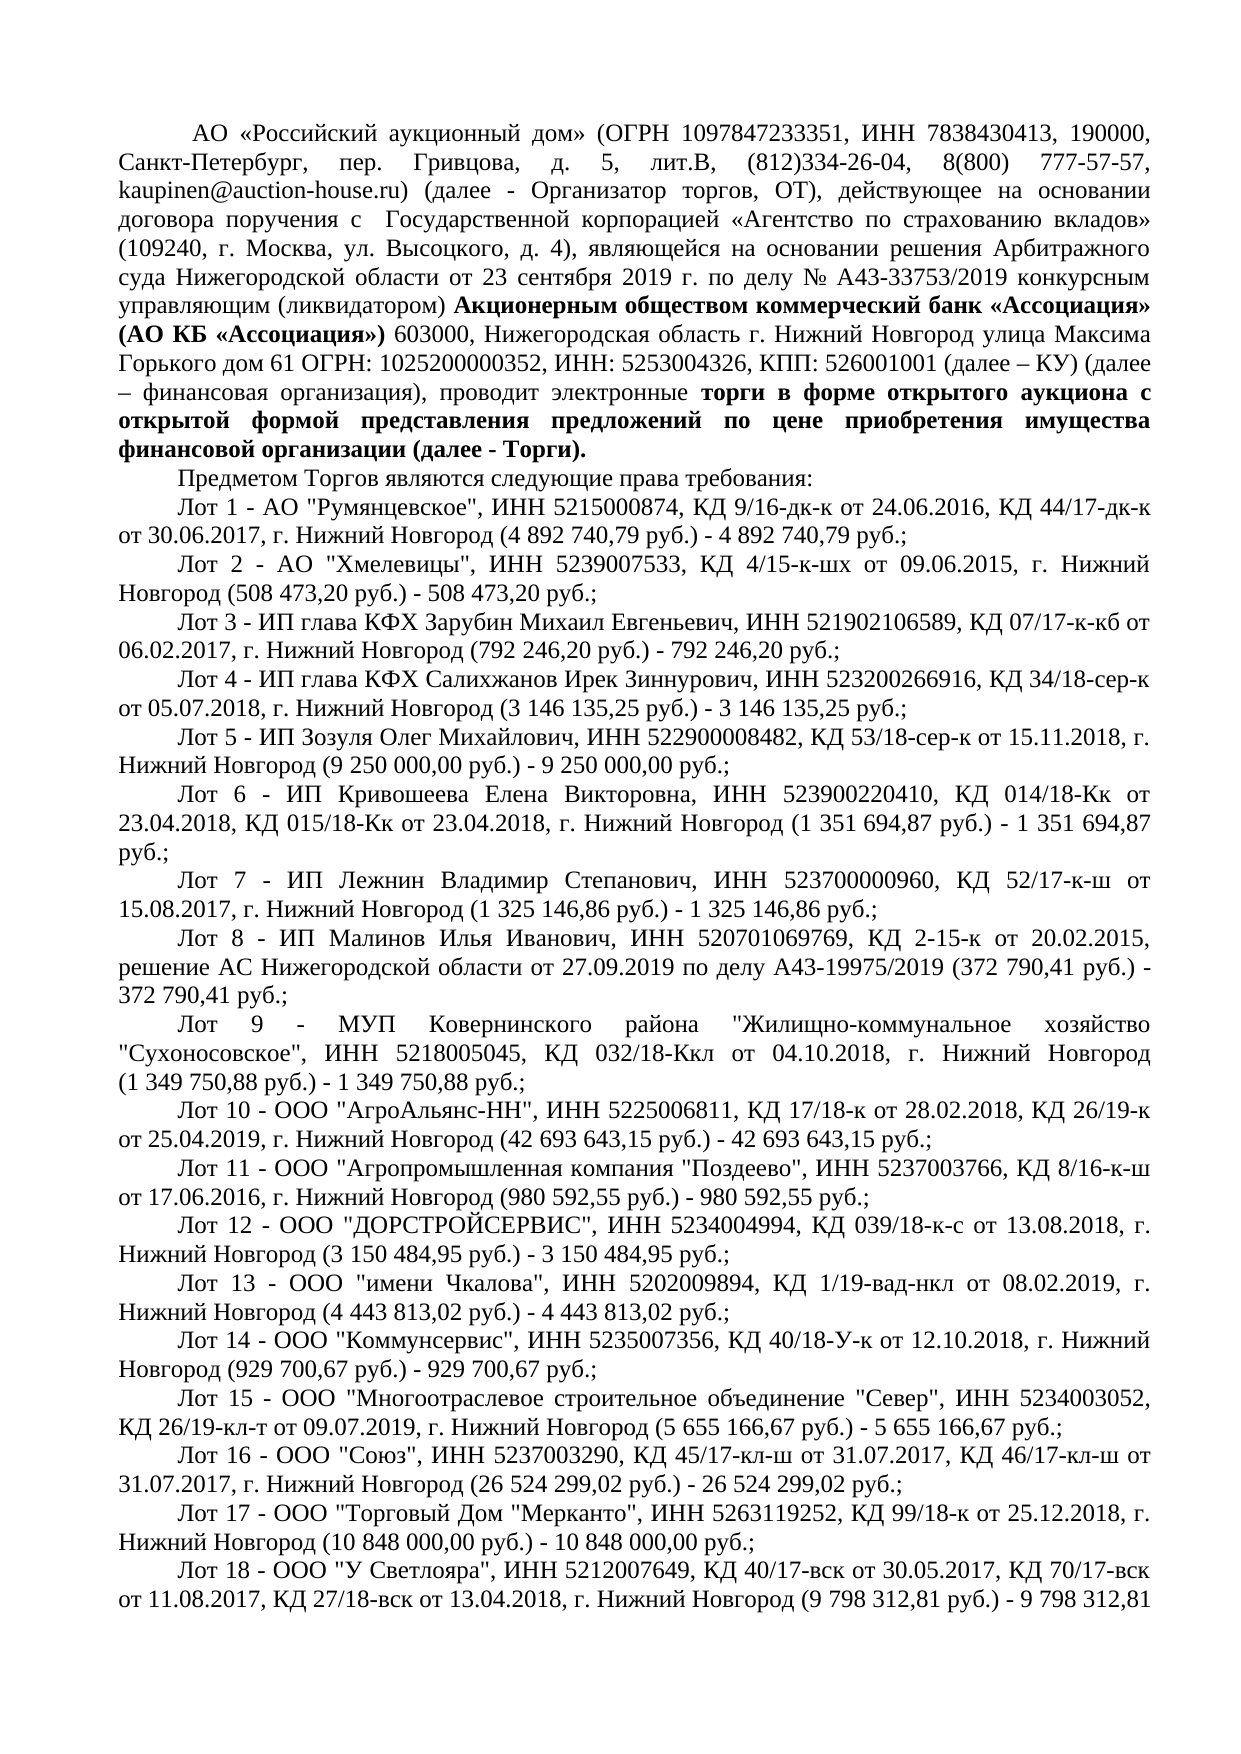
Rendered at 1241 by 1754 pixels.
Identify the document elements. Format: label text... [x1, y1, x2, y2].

text Лот 11 - ООО "Агропромышленная компания "Поздеево", ИНН 5237003766, КД 8/16-к-ш от 17.06.2016, г. Нижний Новгород (980 592,55 руб.) - 980 592,55 руб.; [118, 1153, 1151, 1211]
text Лот 8 - ИП Малинов Илья Иванович, ИНН 520701069769, КД 2-15-к от 20.02.2015, решение АС Нижегородской области от 27.09.2019 по делу А43-19975/2019 (372 790,41 руб.) - 372 790,41 руб.; [118, 923, 1151, 1009]
text Лот 10 - ООО "АгроАльянс-НН", ИНН 5225006811, КД 17/18-к от 28.02.2018, КД 26/19-к от 25.04.2019, г. Нижний Новгород (42 693 643,15 руб.) - 42 693 643,15 руб.; [118, 1096, 1151, 1153]
text Лот 14 - ООО "Коммунсервис", ИНН 5235007356, КД 40/18-У-к от 12.10.2018, г. Нижний Новгород (929 700,67 руб.) - 929 700,67 руб.; [118, 1326, 1151, 1383]
text Предметом Торгов являются следующие права требования: [118, 463, 1151, 492]
text Лот 15 - ООО "Многоотраслевое строительное объединение "Север", ИНН 5234003052, КД 26/19-кл-т от 09.07.2019, г. Нижний Новгород (5 655 166,67 руб.) - 5 655 166,67 руб.; [118, 1383, 1151, 1441]
text Лот 2 - АО "Хмелевицы", ИНН 5239007533, КД 4/15-к-шх от 09.06.2015, г. Нижний Новгород (508 473,20 руб.) - 508 473,20 руб.; [118, 549, 1151, 607]
text Лот 1 - АО "Румянцевское", ИНН 5215000874, КД 9/16-дк-к от 24.06.2016, КД 44/17-дк-к от 30.06.2017, г. Нижний Новгород (4 892 740,79 руб.) - 4 892 740,79 руб.; [118, 492, 1151, 549]
text Лот 7 - ИП Лежнин Владимир Степанович, ИНН 523700000960, КД 52/17-к-ш от 15.08.2017, г. Нижний Новгород (1 325 146,86 руб.) - 1 325 146,86 руб.; [118, 866, 1151, 923]
text Лот 16 - ООО "Союз", ИНН 5237003290, КД 45/17-кл-ш от 31.07.2017, КД 46/17-кл-ш от 31.07.2017, г. Нижний Новгород (26 524 299,02 руб.) - 26 524 299,02 руб.; [118, 1441, 1151, 1498]
text АО «Российский аукционный дом» (ОГРН 1097847233351, ИНН 7838430413, 190000, Санкт-Петербург, пер. Гривцова, д. 5, лит.В, (812)334-26-04, 8(800) 777-57-57, kaupinen@auction-house.ru) (далее - Организатор торгов, ОТ), действующее на основании договора поручения с Государственной корпорацией «Агентство по страхованию вкладов» (109240, г. Москва, ул. Высоцкого, д. 4), являющейся на основании решения Арбитражного суда Нижегородской области от 23 сентября 2019 г. по делу № А43-33753/2019 конкурсным управляющим (ликвидатором) Акционерным обществом коммерческий банк «Ассоциация» (АО КБ «Ассоциация») 603000, Нижегородская область г. Нижний Новгород улица Максима Горького дом 61 ОГРН: 1025200000352, ИНН: 5253004326, КПП: 526001001 (далее – КУ) (далее – финансовая организация), проводит электронные торги в форме открытого аукциона с открытой формой представления предложений по цене приобретения имущества финансовой организации (далее - Торги). [118, 118, 1151, 463]
text Лот 4 - ИП глава КФХ Салихжанов Ирек Зиннурович, ИНН 523200266916, КД 34/18-сер-к от 05.07.2018, г. Нижний Новгород (3 146 135,25 руб.) - 3 146 135,25 руб.; [118, 664, 1151, 722]
text Лот 17 - ООО "Торговый Дом "Мерканто", ИНН 5263119252, КД 99/18-к от 25.12.2018, г. Нижний Новгород (10 848 000,00 руб.) - 10 848 000,00 руб.; [118, 1498, 1151, 1556]
text Лот 5 - ИП Зозуля Олег Михайлович, ИНН 522900008482, КД 53/18-сер-к от 15.11.2018, г. Нижний Новгород (9 250 000,00 руб.) - 9 250 000,00 руб.; [118, 722, 1151, 779]
text Лот 13 - ООО "имени Чкалова", ИНН 5202009894, КД 1/19-вад-нкл от 08.02.2019, г. Нижний Новгород (4 443 813,02 руб.) - 4 443 813,02 руб.; [118, 1268, 1151, 1326]
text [118, 1556, 1151, 1613]
text Лот 6 - ИП Кривошеева Елена Викторовна, ИНН 523900220410, КД 014/18-Кк от 23.04.2018, КД 015/18-Кк от 23.04.2018, г. Нижний Новгород (1 351 694,87 руб.) - 1 351 694,87 руб.; [118, 779, 1151, 866]
text Лот 9 - МУП Ковернинского района "Жилищно-коммунальное хозяйство "Сухоносовское", ИНН 5218005045, КД 032/18-Ккл от 04.10.2018, г. Нижний Новгород (1 349 750,88 руб.) - 1 349 750,88 руб.; [118, 1009, 1151, 1096]
text Лот 12 - ООО "ДОРСТРОЙСЕРВИС", ИНН 5234004994, КД 039/18-к-с от 13.08.2018, г. Нижний Новгород (3 150 484,95 руб.) - 3 150 484,95 руб.; [118, 1211, 1151, 1268]
text Лот 3 - ИП глава КФХ Зарубин Михаил Евгеньевич, ИНН 521902106589, КД 07/17-к-кб от 06.02.2017, г. Нижний Новгород (792 246,20 руб.) - 792 246,20 руб.; [118, 607, 1151, 664]
